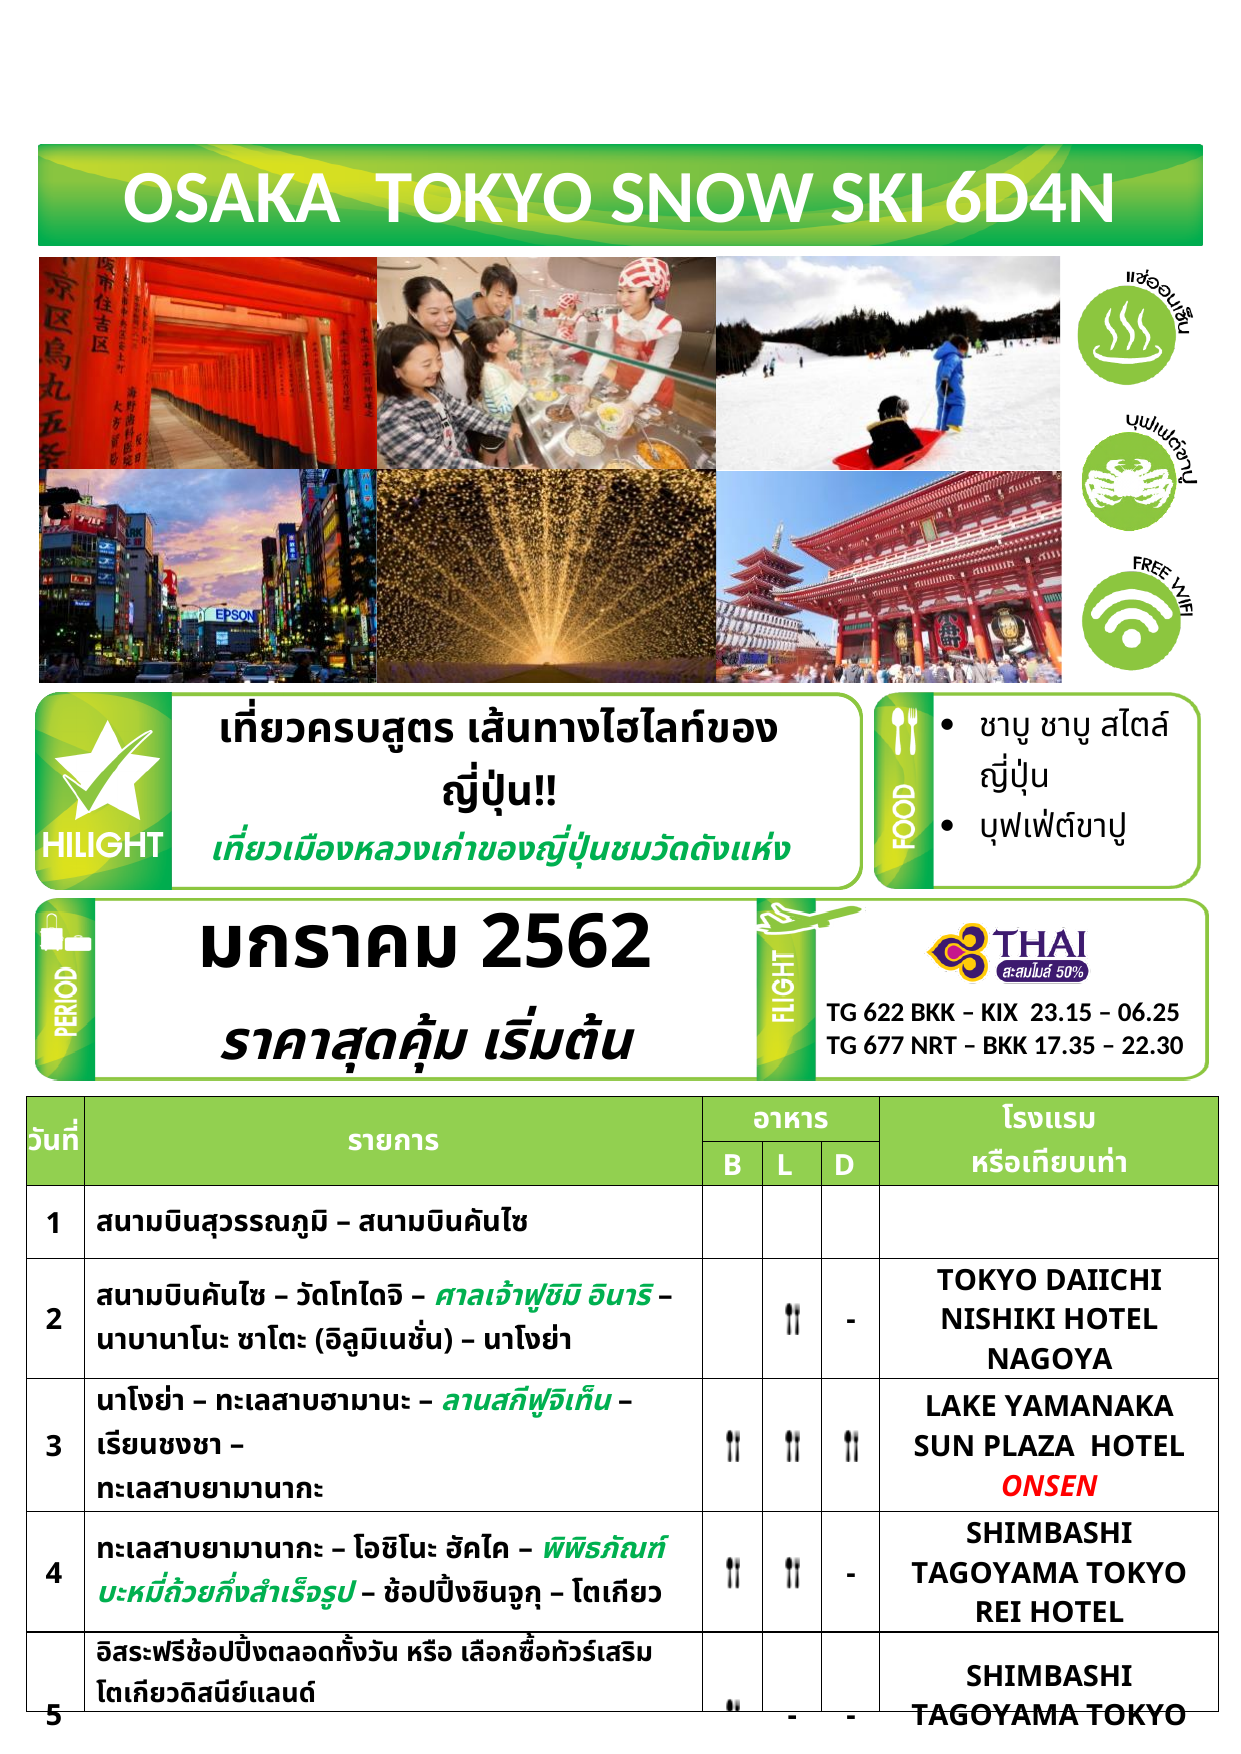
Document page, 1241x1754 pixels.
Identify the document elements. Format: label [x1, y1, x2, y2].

picture [1075, 265, 1194, 386]
picture [35, 898, 1209, 1081]
picture [874, 692, 1201, 889]
picture [1077, 551, 1196, 672]
picture [38, 144, 1203, 246]
picture [35, 692, 863, 890]
picture [39, 256, 1062, 683]
picture [1079, 411, 1198, 532]
